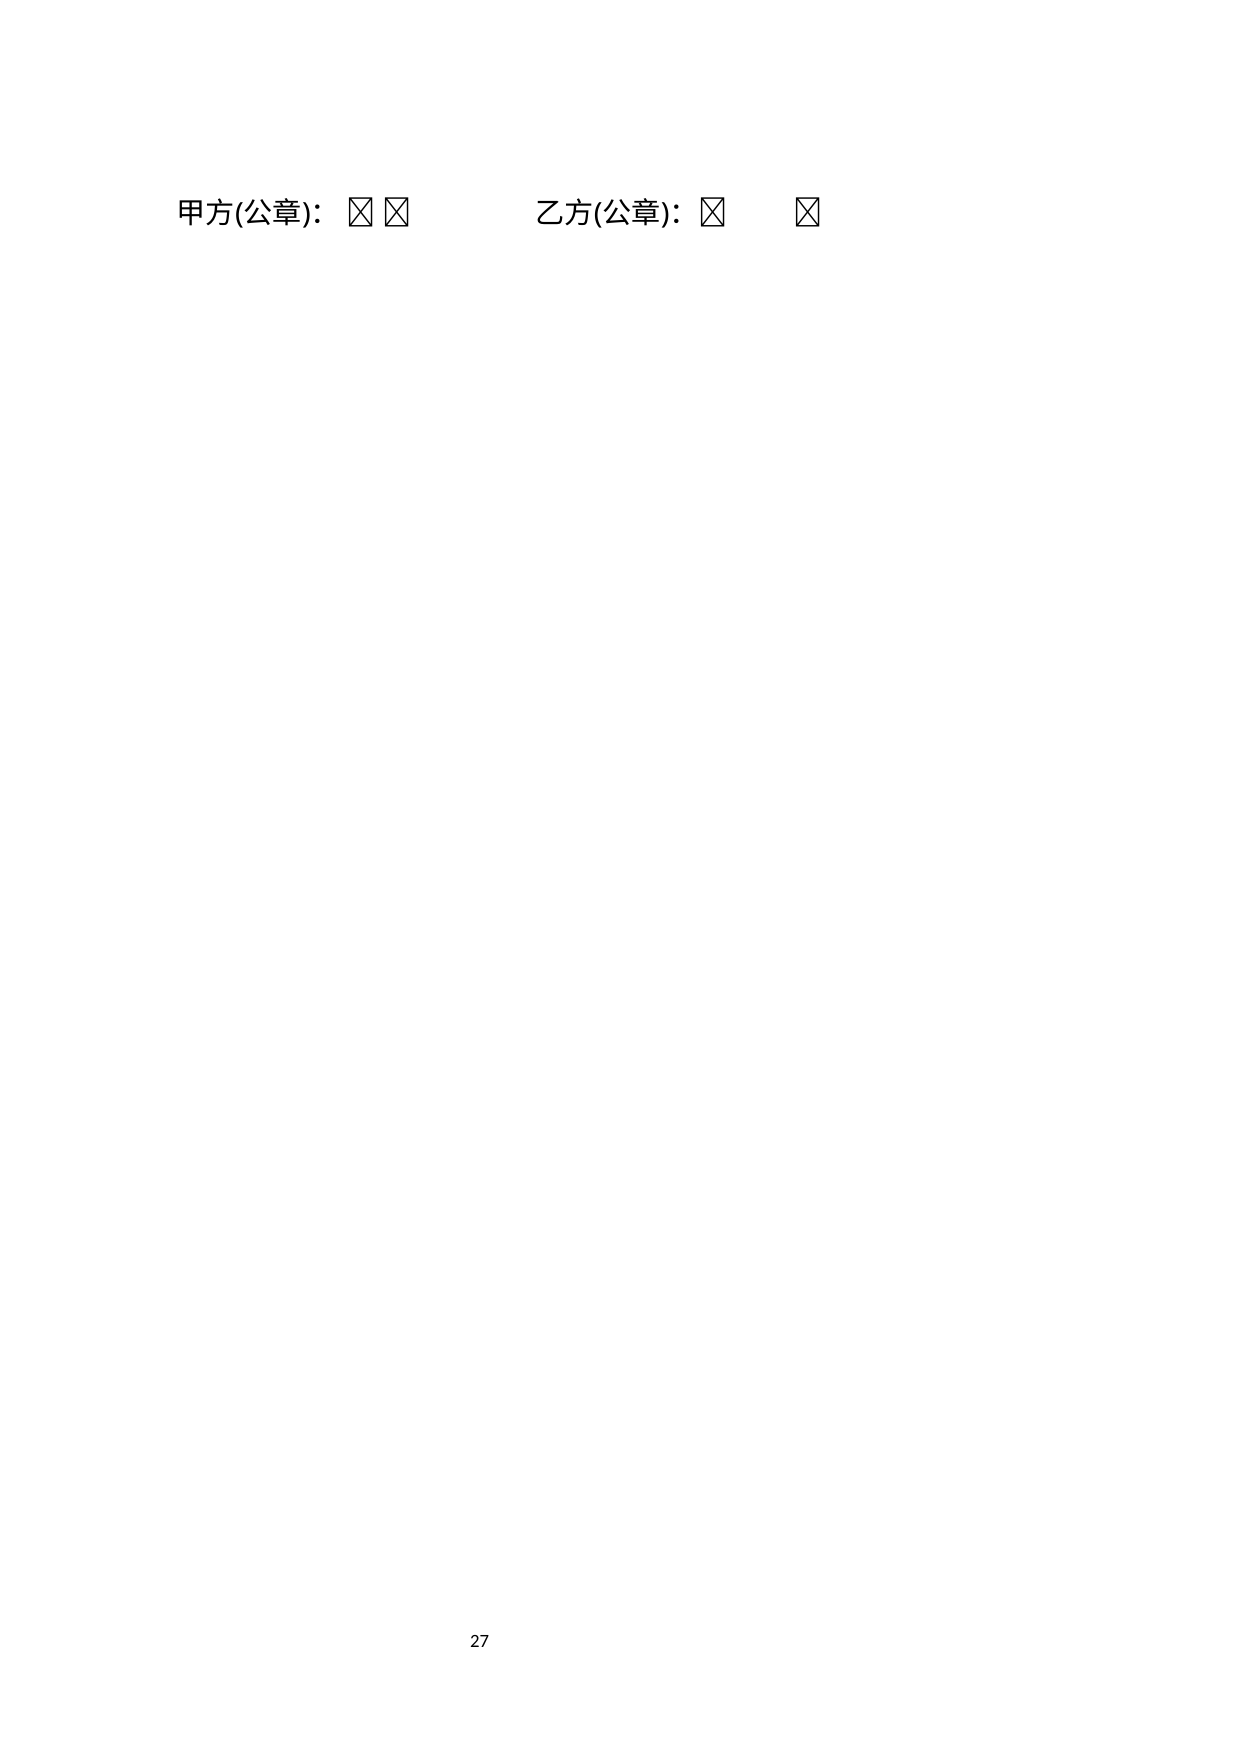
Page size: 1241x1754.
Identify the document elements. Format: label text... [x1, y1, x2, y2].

text 甲方(公章)：   乙方(公章)：  [118, 176, 1122, 235]
